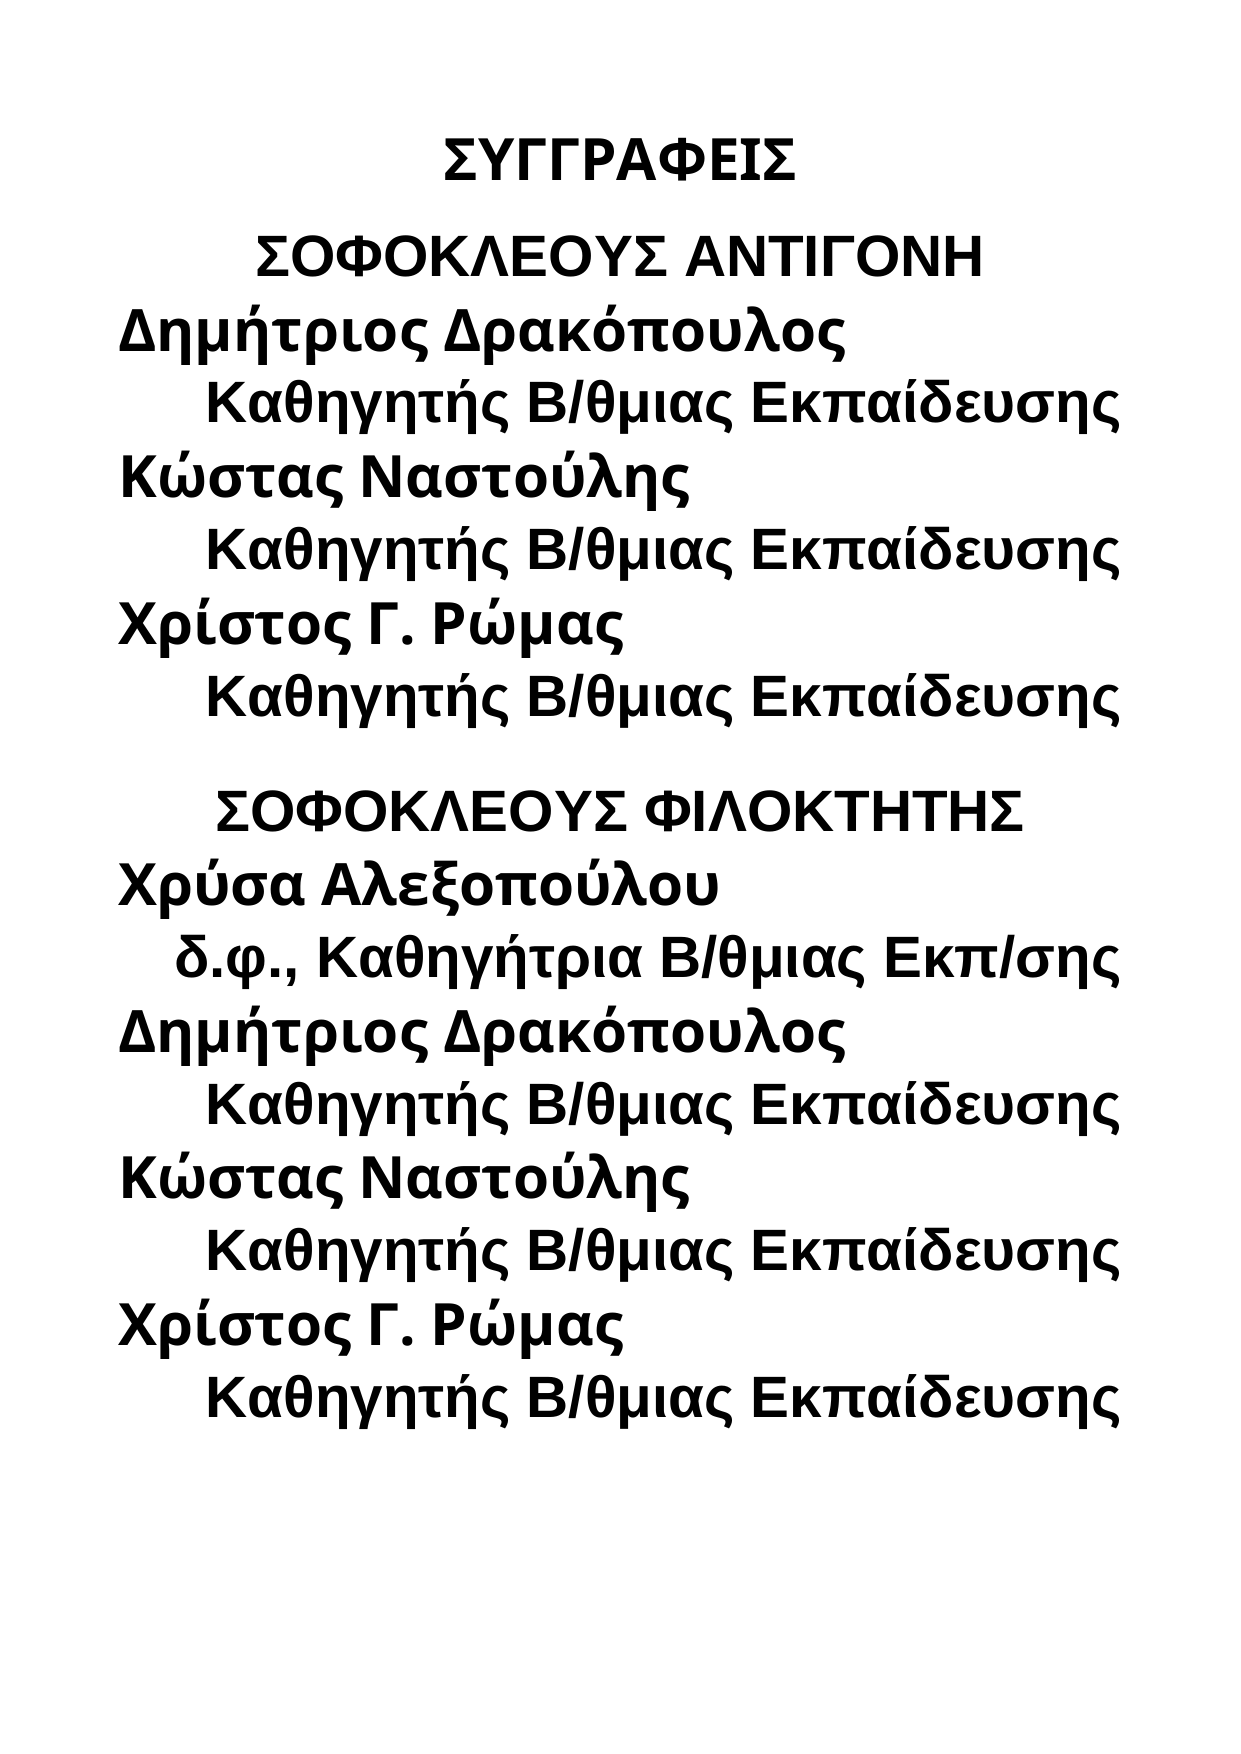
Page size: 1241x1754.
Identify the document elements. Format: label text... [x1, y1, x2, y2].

text Καθηγητής Β/θμιας Εκπαίδευσης [118, 368, 1122, 435]
text Χρίστος Γ. Ρώμας [118, 1283, 1122, 1362]
text Δημήτριος Δρακόπουλος [118, 289, 1122, 368]
text ΣΟΦΟΚΛΕΟΥΣ ΑΝΤΙΓΟΝΗ [118, 222, 1122, 289]
text Χρύσα Αλεξοπούλου [118, 843, 1122, 923]
text Καθηγητής Β/θμιας Εκπαίδευσης [118, 1216, 1122, 1283]
text Καθηγητής Β/θμιας Εκπαίδευσης [118, 1362, 1122, 1429]
text Χρίστος Γ. Ρώμας [118, 582, 1122, 661]
text Καθηγητής Β/θμιας Εκπαίδευσης [118, 515, 1122, 582]
text ΣΟΦΟΚΛΕΟΥΣ ΦΙΛΟΚΤΗΤΗΣ [118, 776, 1122, 843]
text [118, 118, 1122, 198]
text Δημήτριος Δρακόπουλος [118, 990, 1122, 1069]
text Κώστας Ναστούλης [118, 1136, 1122, 1216]
text Καθηγητής Β/θμιας Εκπαίδευσης [118, 661, 1122, 728]
text Καθηγητής Β/θμιας Εκπαίδευσης [118, 1069, 1122, 1136]
text Κώστας Ναστούλης [118, 435, 1122, 515]
text δ.φ., Καθηγήτρια Β/θμιας Εκπ/σης [118, 923, 1122, 990]
